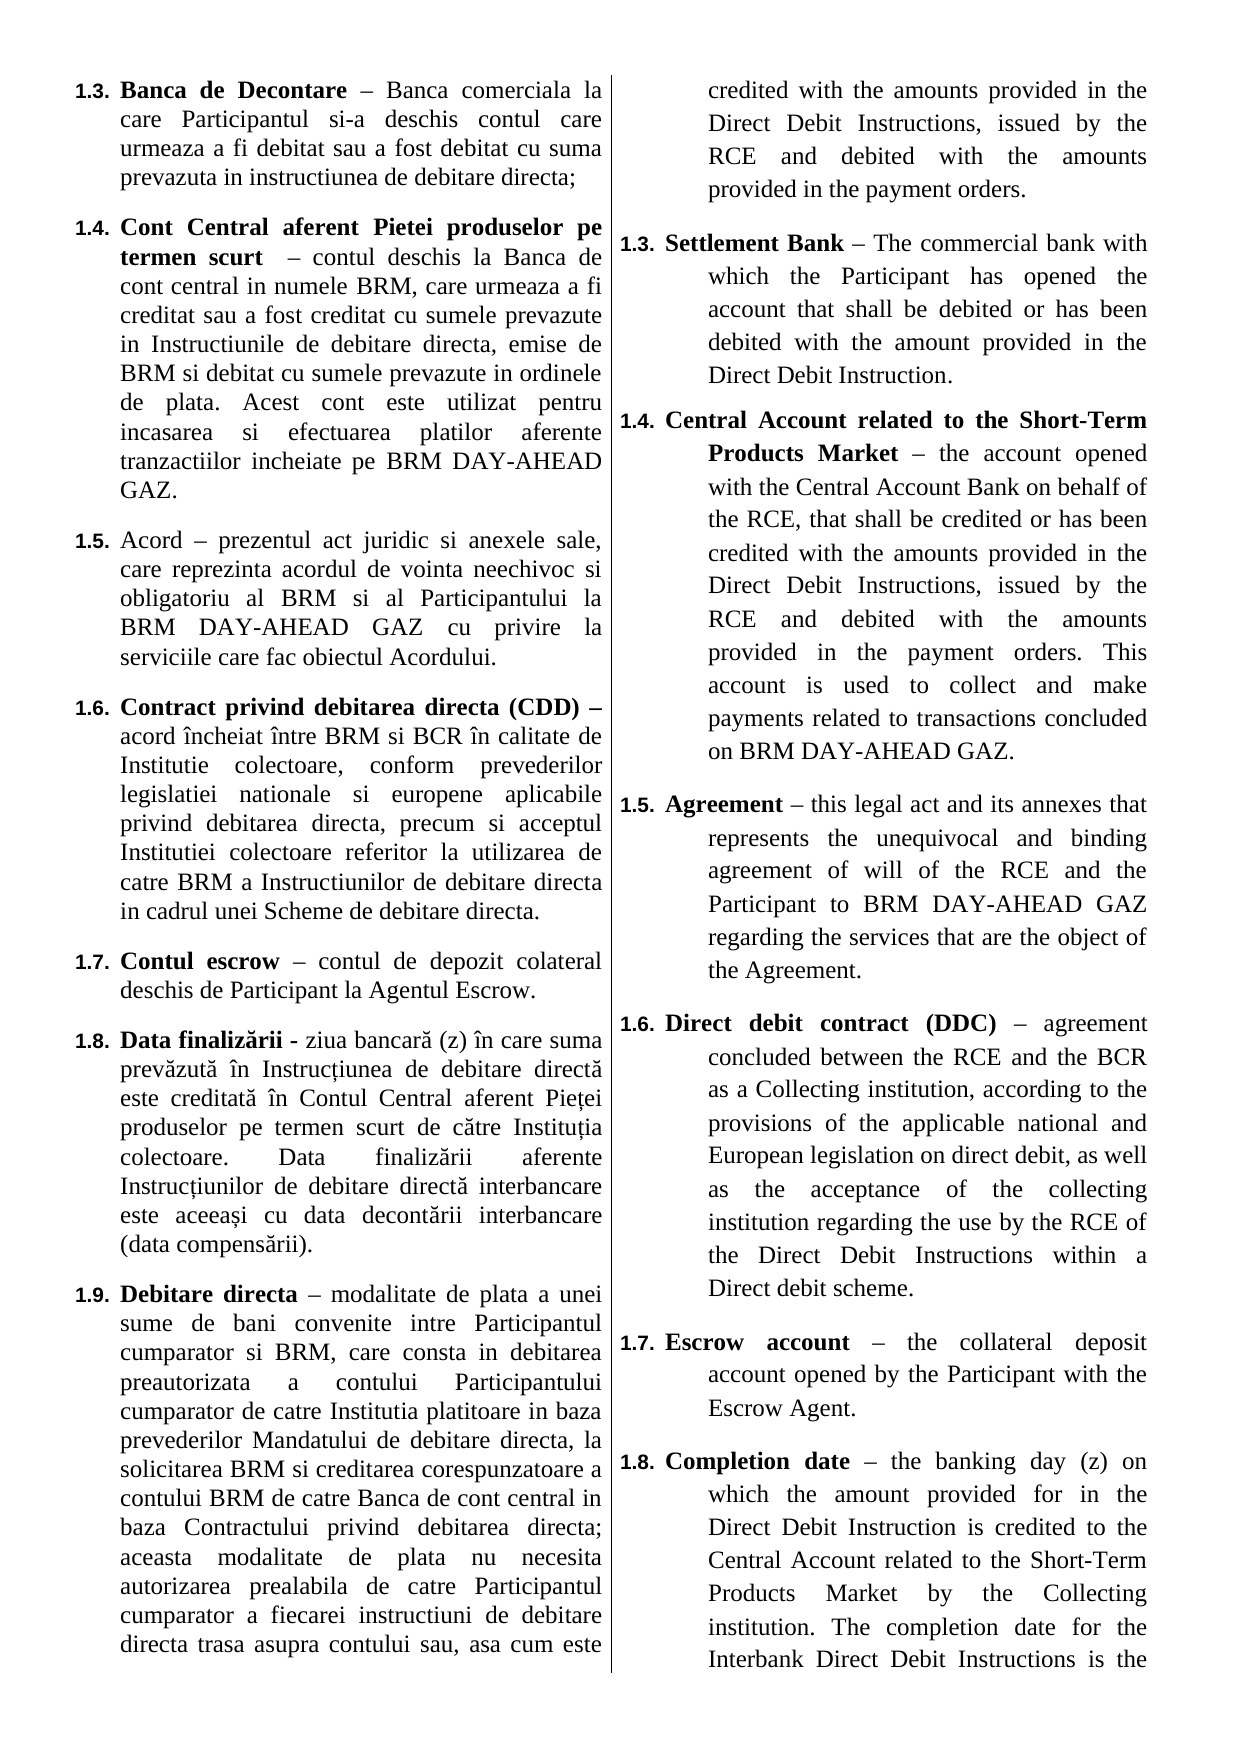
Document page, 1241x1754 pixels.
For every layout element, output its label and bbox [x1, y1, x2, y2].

table_cell [612, 75, 1156, 1673]
table_cell [66, 75, 611, 1673]
